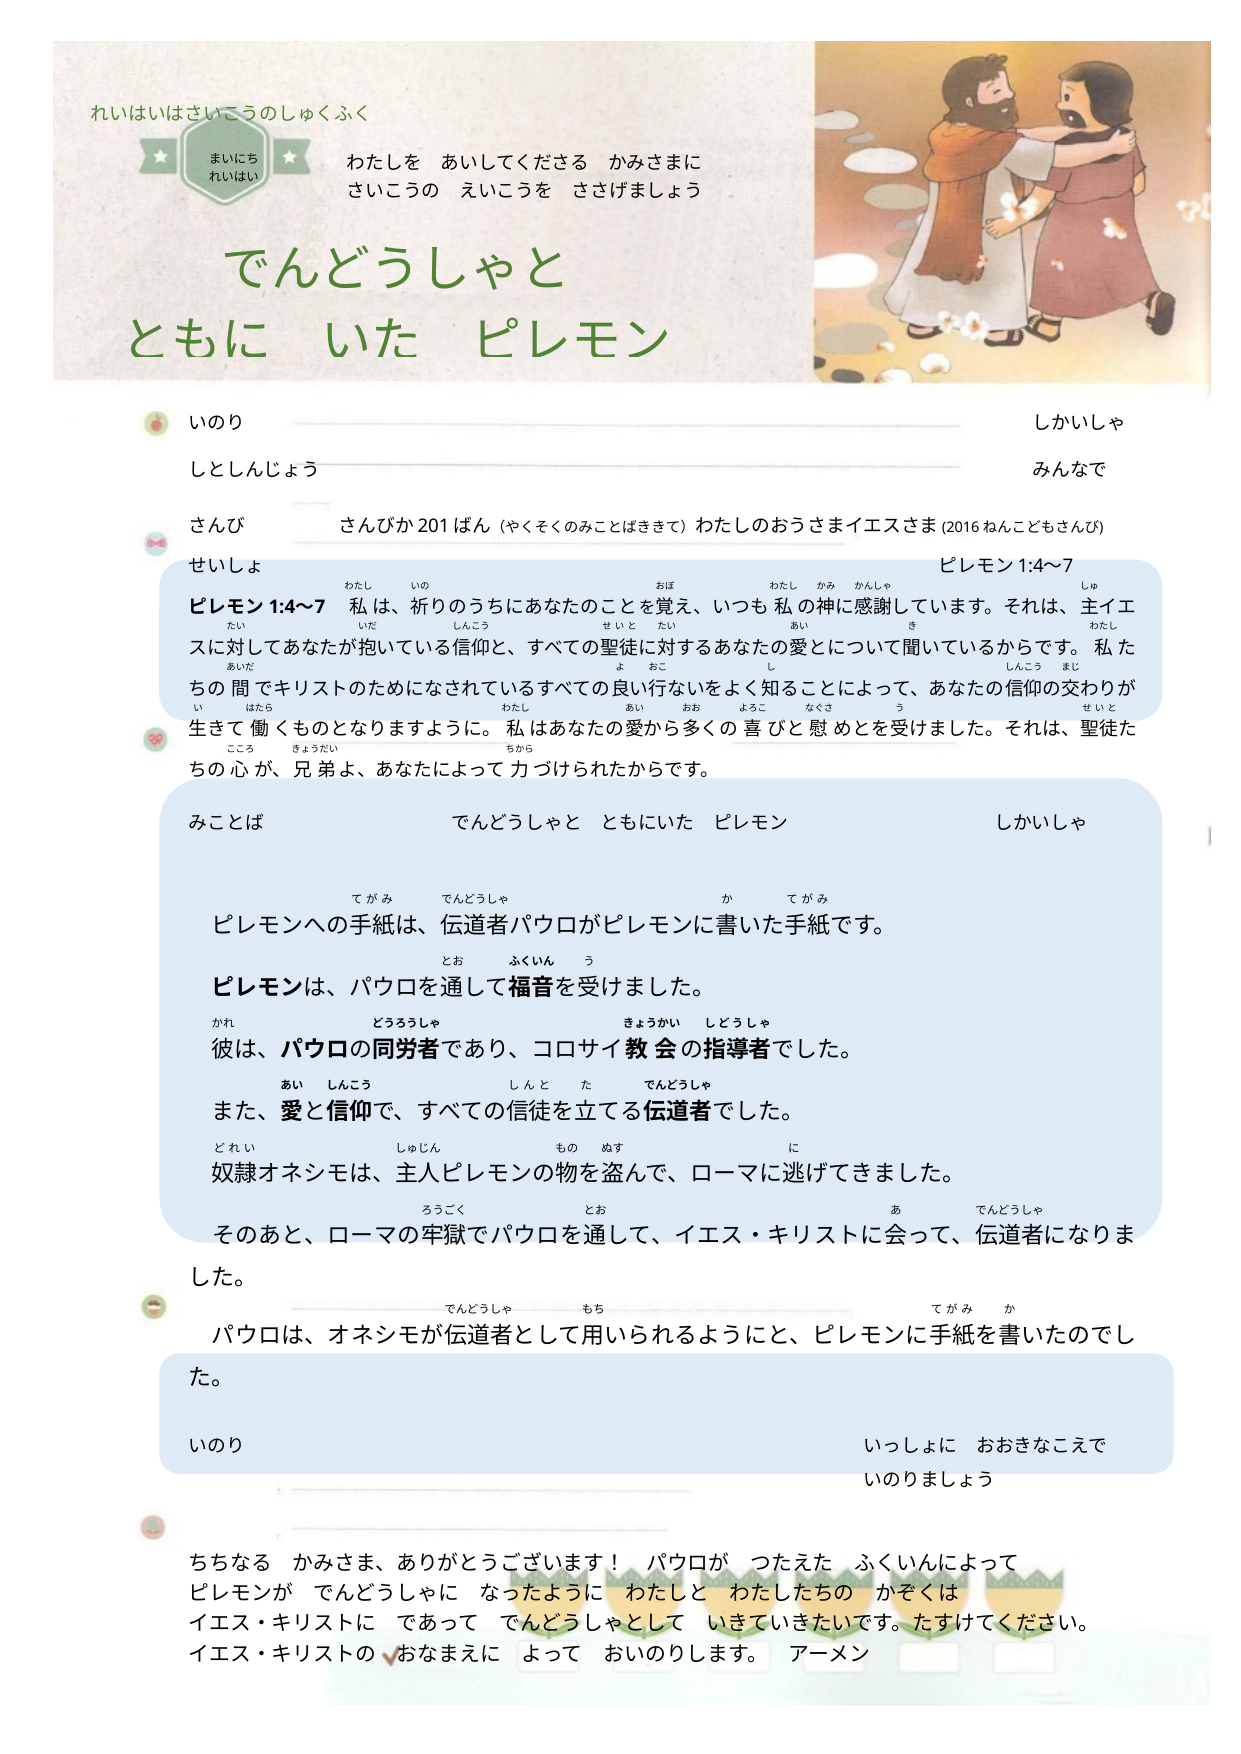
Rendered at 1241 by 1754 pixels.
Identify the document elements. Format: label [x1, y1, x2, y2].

picture [53, 41, 1211, 1706]
